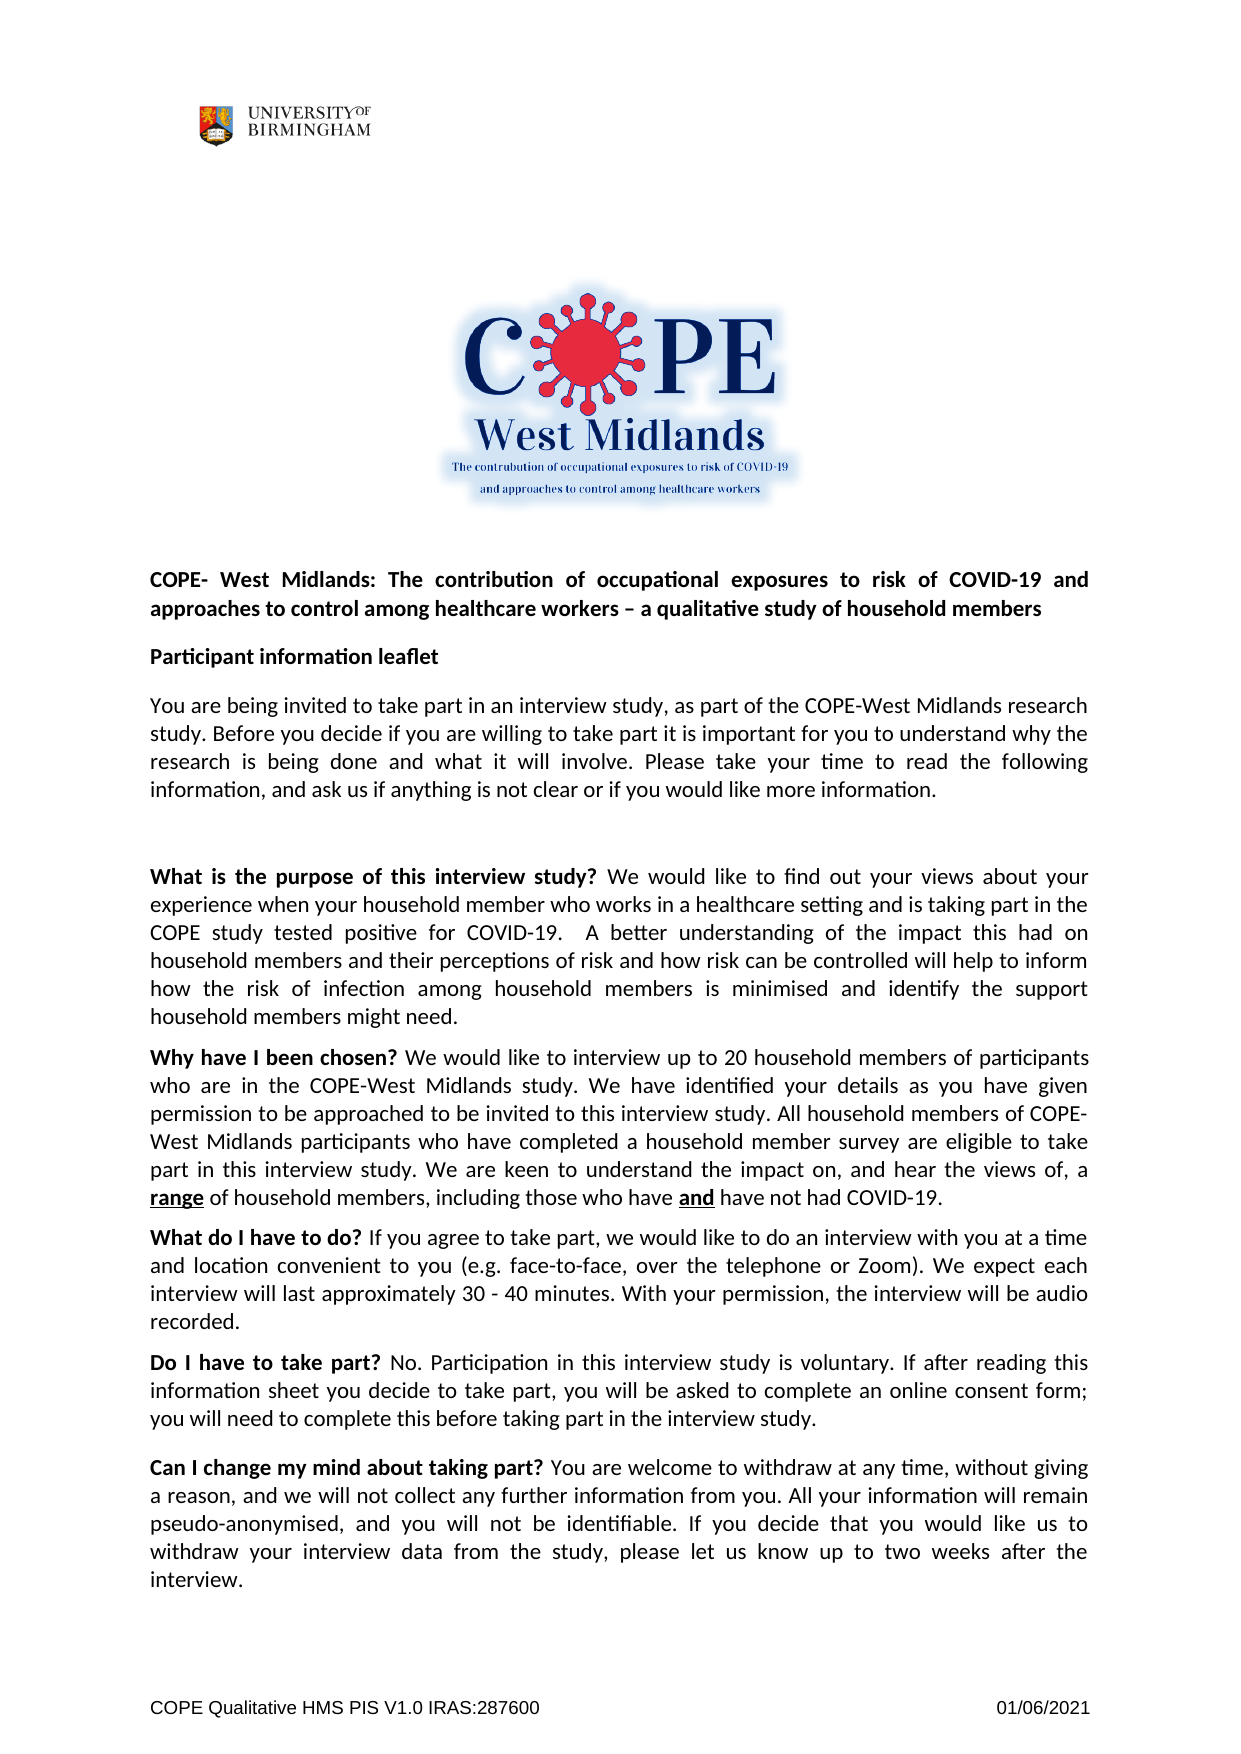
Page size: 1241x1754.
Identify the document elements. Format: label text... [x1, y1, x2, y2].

picture [413, 256, 827, 550]
text You are being invited to take part in an interview study, as part of the COPE-West Midlands research study. Before you decide if you are willing to take part it is important for you to understand why the research is being done and what it will involve. Please take your time to read the following information, and ask us if anything is not clear or if you would like more information. [150, 691, 1090, 803]
text Can I change my mind about taking part? You are welcome to withdraw at any time, without giving a reason, and we will not collect any further information from you. All your information will remain pseudo-anonymised, and you will not be identifiable. If you decide that you would like us to withdraw your interview data from the study, please let us know up to two weeks after the interview. [150, 1453, 1090, 1593]
text Do I have to take part? No. Participation in this interview study is voluntary. If after reading this information sheet you decide to take part, you will be asked to complete an online consent form; you will need to complete this before taking part in the interview study. [150, 1348, 1090, 1432]
text What do I have to do? If you agree to take part, we would like to do an interview with you at a time and location convenient to you (e.g. face-to-face, over the telephone or Zoom). We expect each interview will last approximately 30 - 40 minutes. With your permission, the interview will be audio recorded. [150, 1223, 1090, 1336]
text Participant information leaflet [150, 642, 1090, 671]
text Why have I been chosen? We would like to interview up to 20 household members of participants who are in the COPE-West Midlands study. We have identified your details as you have given permission to be approached to be invited to this interview study. All household members of COPE-West Midlands participants who have completed a household member survey are eligible to take part in this interview study. We are keen to understand the impact on, and hear the views of, a range of household members, including those who have and have not had COVID-19. [150, 1043, 1090, 1211]
text What is the purpose of this interview study? We would like to find out your views about your experience when your household member who works in a healthcare setting and is taking part in the COPE study tested positive for COVID-19. A better understanding of the impact this had on household members and their perceptions of risk and how risk can be controlled will help to inform how the risk of infection among household members is minimised and identify the support household members might need. [150, 862, 1090, 1030]
picture [170, 81, 400, 172]
text COPE- West Midlands: The contribution of occupational exposures to risk of COVID-19 and approaches to control among healthcare workers – a qualitative study of household members [150, 566, 1090, 622]
